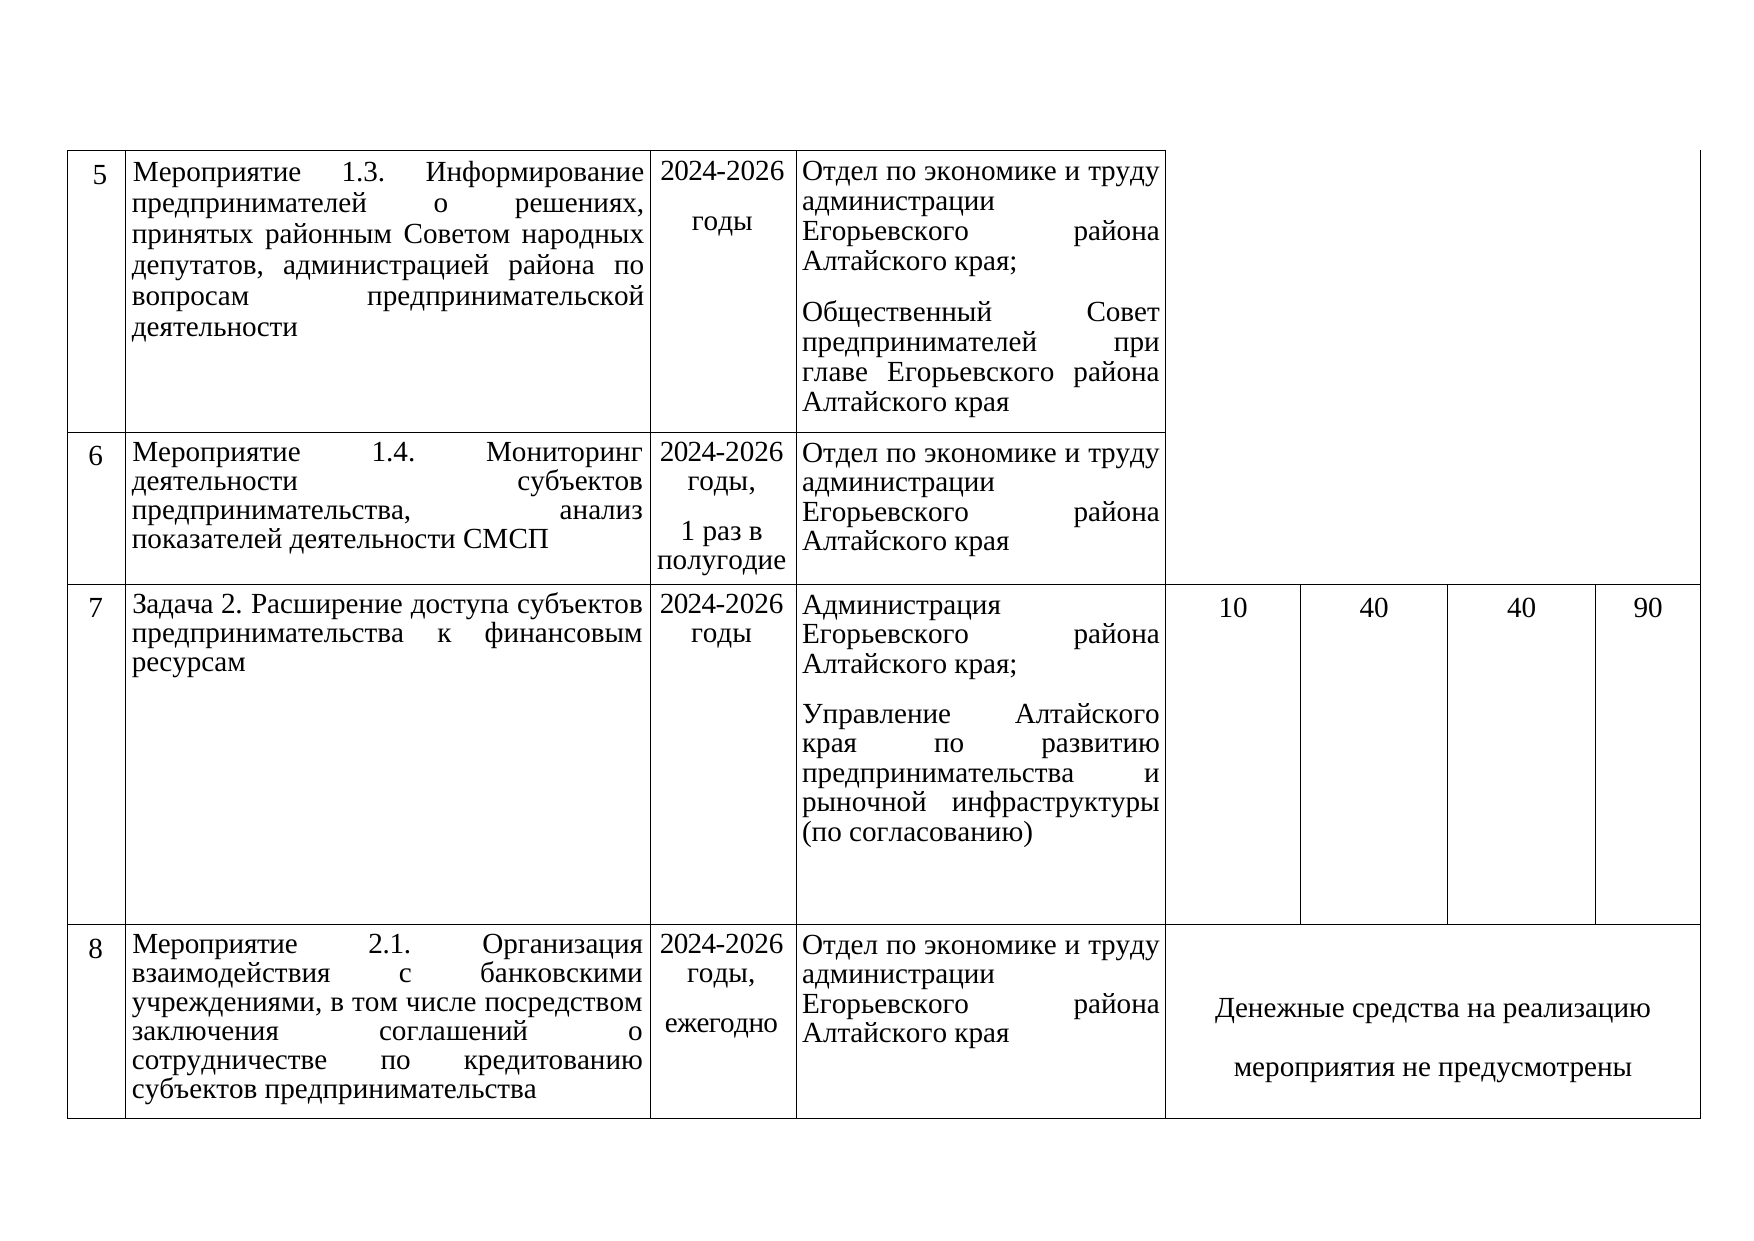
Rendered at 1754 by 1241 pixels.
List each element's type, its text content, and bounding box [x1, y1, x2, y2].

table_cell 2024-2026 годы, 1 раз в полугодие [651, 433, 796, 584]
table_cell 40 [1301, 585, 1447, 924]
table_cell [797, 925, 1165, 1118]
table_cell 2024-2026 годы [651, 151, 796, 432]
table_cell Администрация Егорьевского района Алтайского края; Управление Алтайского края по развитию предпринимательства и рыночной инфраструктуры (по согласованию) [797, 585, 1165, 924]
table_cell 8 [68, 925, 125, 1118]
table_cell 7 [68, 585, 125, 924]
table_cell Мероприятие 1.3. Информирование предпринимателей о решениях, принятых районным Советом народных депутатов, администрацией района по вопросам предпринимательской деятельности [126, 151, 650, 432]
table_cell 6 [68, 433, 125, 584]
table_cell 2024-2026 годы [651, 585, 796, 924]
table_cell 5 [68, 151, 125, 432]
table_cell Задача 2. Расширение доступа субъектов предпринимательства к финансовым ресурсам [126, 585, 650, 924]
table_cell 40 [1448, 585, 1595, 924]
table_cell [797, 151, 1165, 432]
table_cell 10 [1166, 585, 1300, 924]
table_cell Мероприятие 1.4. Мониторинг деятельности субъектов предпринимательства, анализ показателей деятельности СМСП [126, 433, 650, 584]
table_cell Мероприятие 2.1. Организация взаимодействия с банковскими учреждениями, в том числе посредством заключения соглашений о сотрудничестве по кредитованию субъектов предпринимательства [126, 925, 650, 1118]
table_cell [1166, 925, 1700, 1118]
table_cell Отдел по экономике и труду администрации Егорьевского района Алтайского края [797, 433, 1165, 584]
table_cell 2024-2026 годы, ежегодно [651, 925, 796, 1118]
table_cell 90 [1596, 585, 1700, 924]
